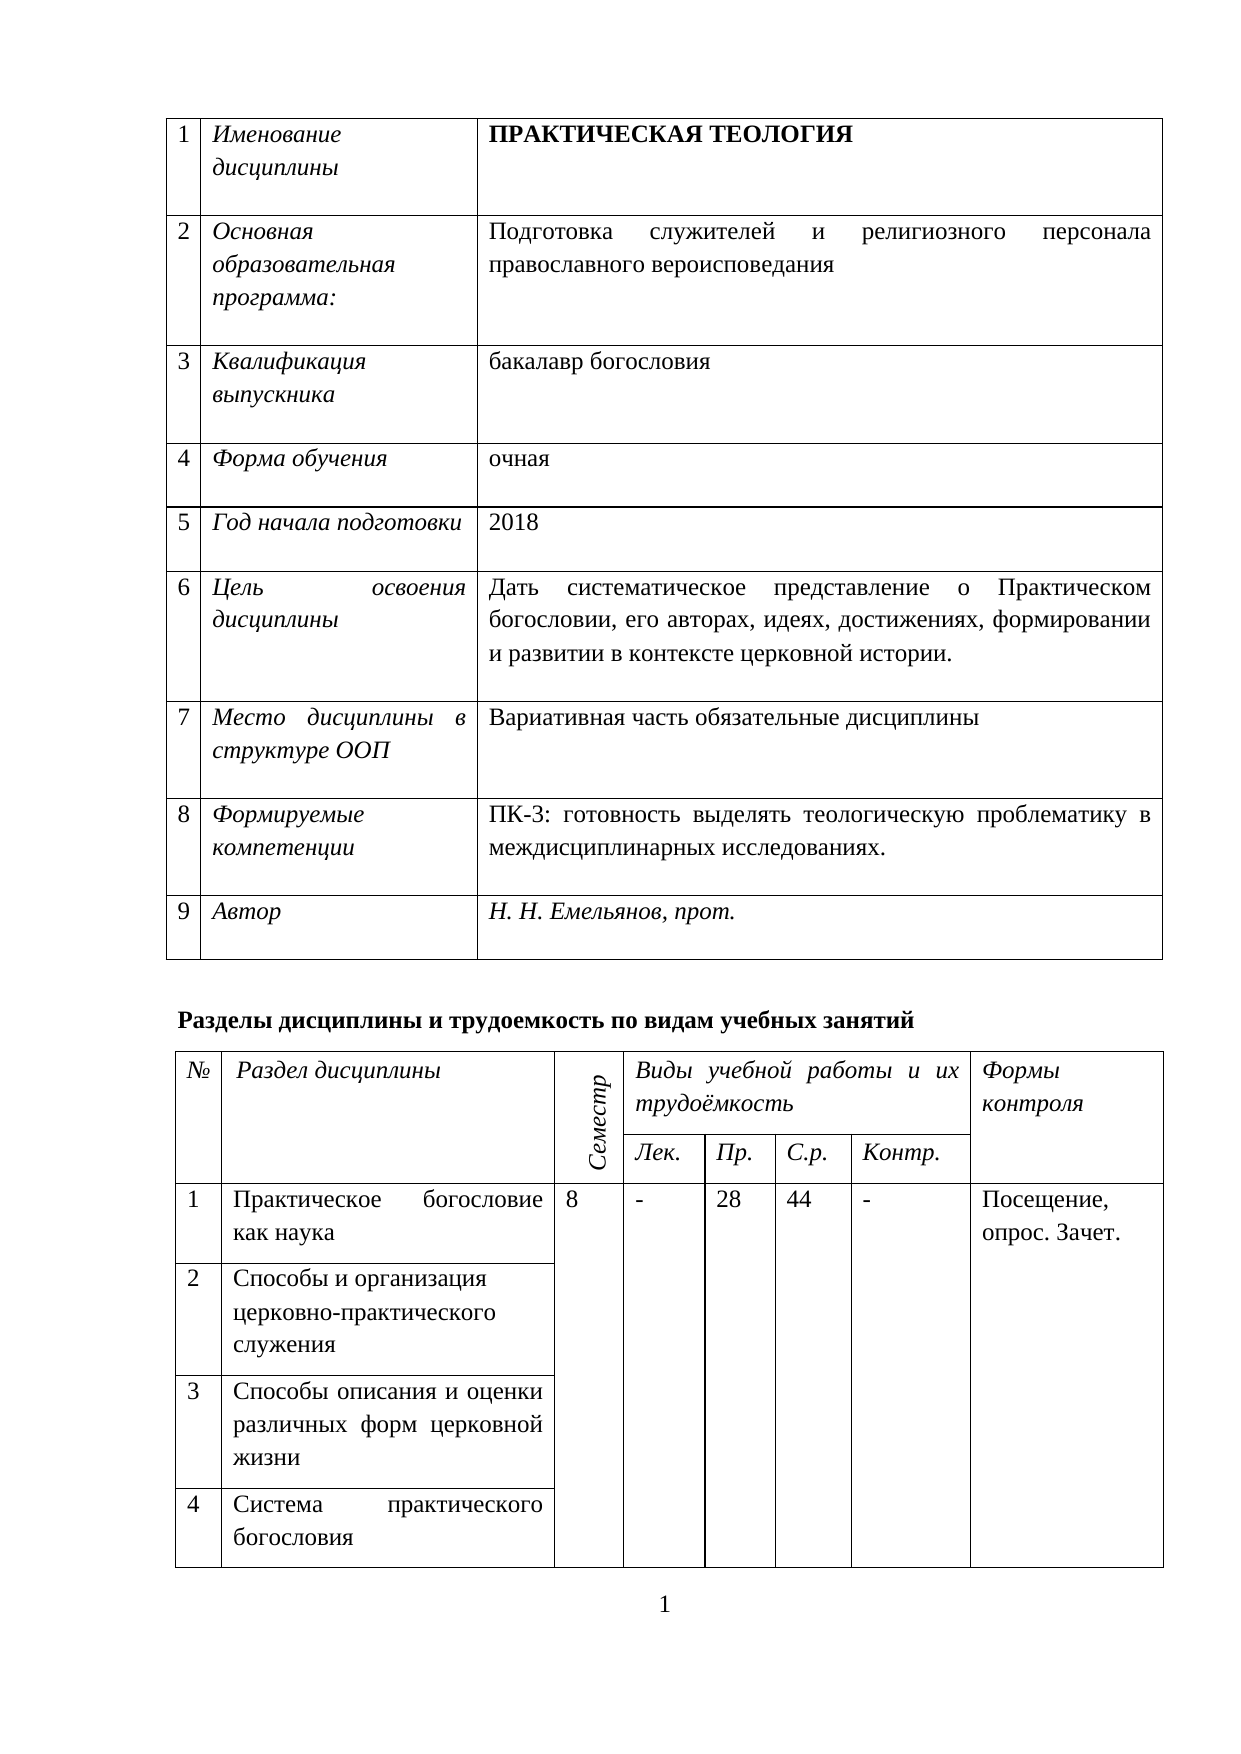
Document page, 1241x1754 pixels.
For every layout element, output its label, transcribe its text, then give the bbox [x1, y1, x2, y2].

table_cell 5 [167, 508, 200, 571]
table_cell - [852, 1184, 970, 1567]
subtitle Разделы дисциплины и трудоемкость по видам учебных занятий [177, 1005, 1152, 1034]
table_cell Цель освоения дисциплины [201, 572, 477, 701]
table_cell 4 [167, 444, 200, 506]
table_cell Место дисциплины в структуре ООП [201, 702, 477, 798]
table_cell 3 [176, 1376, 221, 1488]
table_cell 9 [167, 896, 200, 959]
table_cell Подготовка служителей и религиозного персонала православного вероисповедания [478, 216, 1162, 345]
table_cell 44 [776, 1184, 851, 1567]
table_cell Квалификация выпускника [201, 346, 477, 442]
table_cell 1 [176, 1184, 221, 1262]
table_cell 2018 [478, 508, 1162, 571]
table_cell Автор [201, 896, 477, 959]
table_header 1 [167, 119, 200, 215]
table_header ПРАКТИЧЕСКАЯ ТЕОЛОГИЯ [478, 119, 1162, 215]
table_cell Год начала подготовки [201, 508, 477, 571]
table_cell 28 [706, 1184, 775, 1567]
table_cell Посещение, опрос. Зачет. [971, 1184, 1163, 1567]
table_cell - [624, 1184, 704, 1567]
table_cell Пр. [706, 1135, 775, 1183]
table_cell С.р. [776, 1135, 851, 1183]
table_cell Способы и организация церковно-практического служения [222, 1264, 554, 1375]
table_cell 7 [167, 702, 200, 798]
table_cell Практическое богословие как наука [222, 1184, 554, 1262]
table_cell Лек. [624, 1135, 704, 1183]
table_cell 2 [167, 216, 200, 345]
table_cell Способы описания и оценки различных форм церковной жизни [222, 1376, 554, 1488]
table_cell очная [478, 444, 1162, 506]
table_cell 2 [176, 1264, 221, 1375]
table_header Формы контроля [971, 1052, 1163, 1183]
table_header Виды учебной работы и их трудоёмкость [624, 1052, 970, 1133]
table_cell Контр. [852, 1135, 970, 1183]
table_cell 8 [555, 1184, 623, 1567]
table_cell 8 [167, 799, 200, 895]
table_cell Дать систематическое представление о Практическом богословии, его авторах, идеях, достижениях, формировании и развитии в контексте церковной истории. [478, 572, 1162, 701]
table_header Семестр [555, 1052, 623, 1183]
table_cell Формируемые компетенции [201, 799, 477, 895]
table_cell Система практического богословия [222, 1489, 554, 1567]
table_header Раздел дисциплины [222, 1052, 554, 1183]
table_cell Форма обучения [201, 444, 477, 506]
table_header № [176, 1052, 221, 1183]
table_cell Н. Н. Емельянов, прот. [478, 896, 1162, 959]
table_header Именование дисциплины [201, 119, 477, 215]
table_cell ПК-3: готовность выделять теологическую проблематику в междисциплинарных исследованиях. [478, 799, 1162, 895]
table_cell 6 [167, 572, 200, 701]
table_cell 4 [176, 1489, 221, 1567]
table_cell бакалавр богословия [478, 346, 1162, 442]
table_cell Основная образовательная программа: [201, 216, 477, 345]
table_cell 3 [167, 346, 200, 442]
table_cell Вариативная часть обязательные дисциплины [478, 702, 1162, 798]
